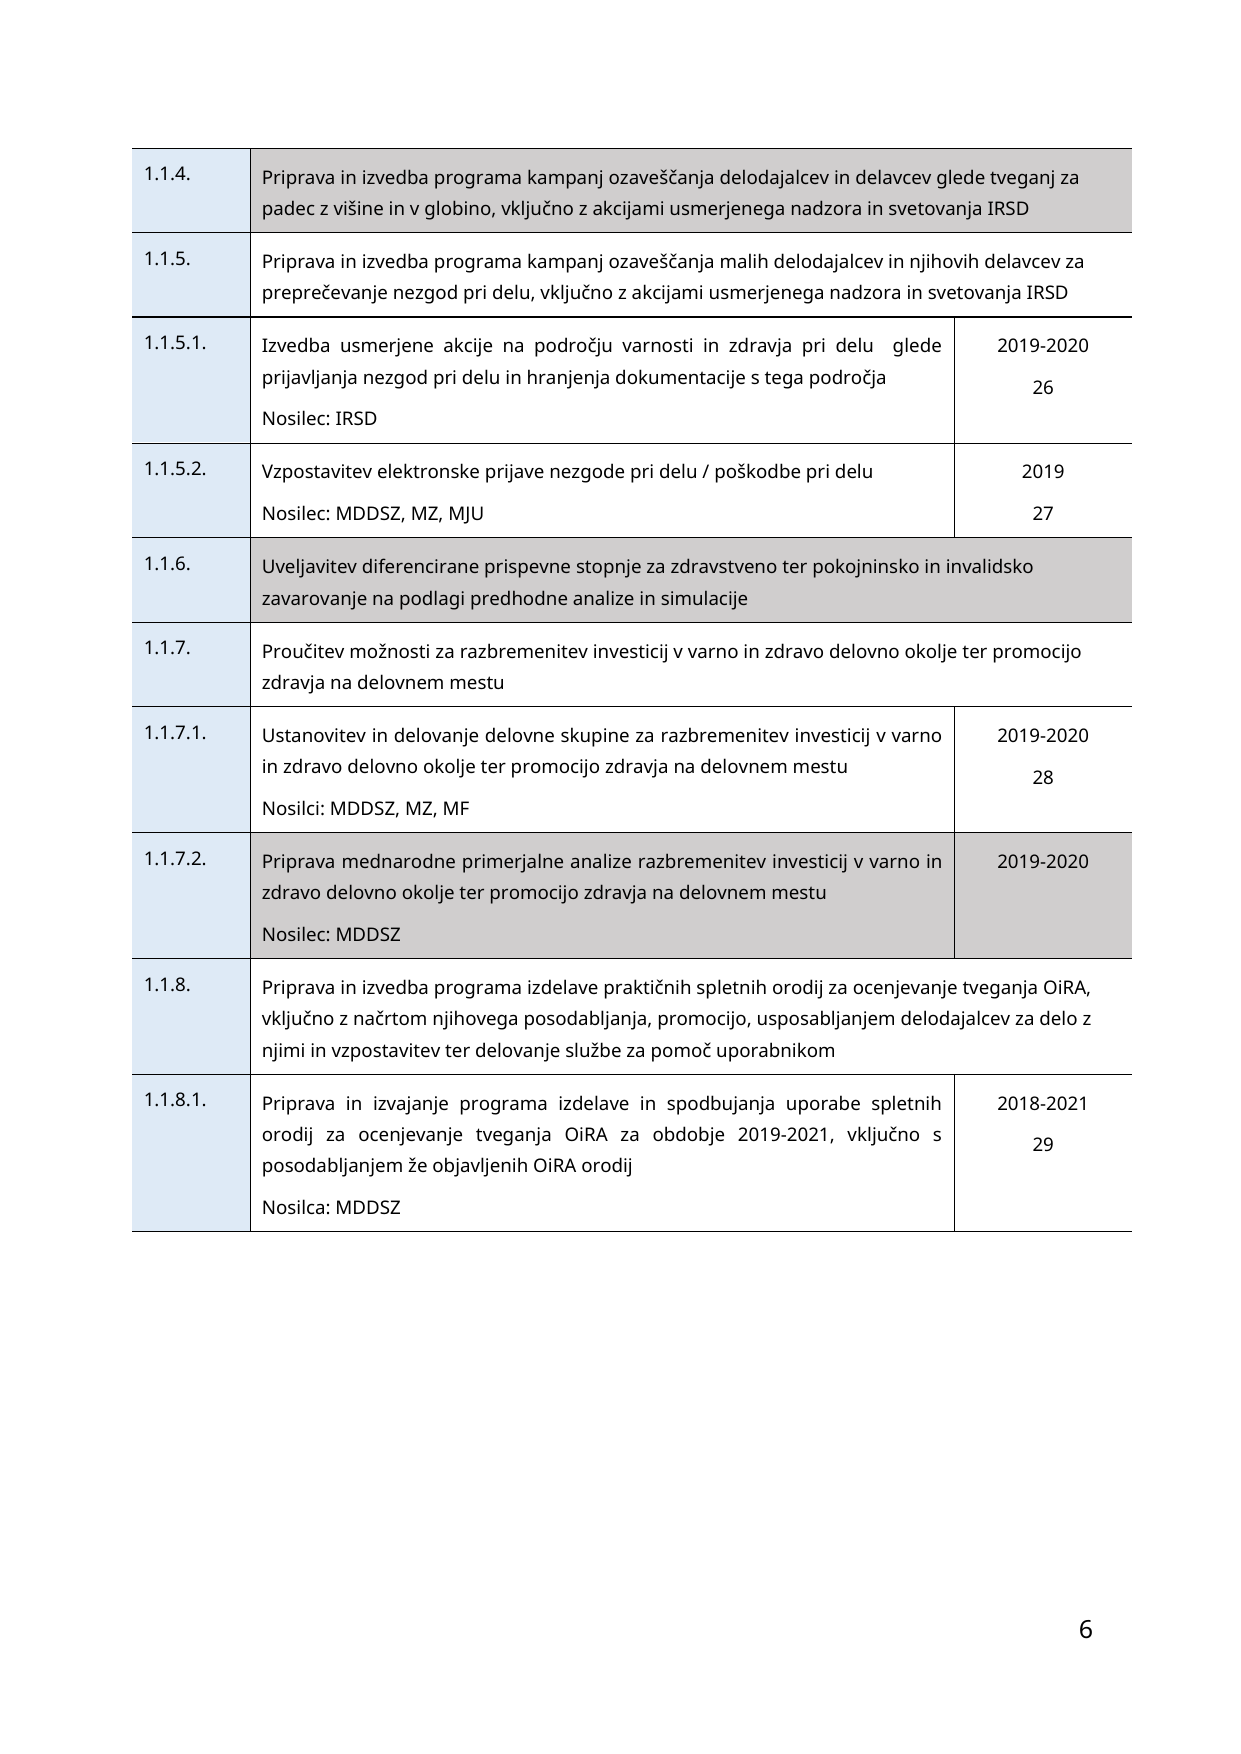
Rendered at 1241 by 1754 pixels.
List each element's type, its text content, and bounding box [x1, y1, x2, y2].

table_cell Priprava in izvedba programa kampanj ozaveščanja delodajalcev in delavcev glede tveganj za padec z višine in v globino, vključno z akcijami usmerjenega nadzora in svetovanja IRSD [251, 149, 1132, 232]
table_cell 2019 27 [955, 444, 1132, 537]
table_cell Priprava in izvedba programa izdelave praktičnih spletnih orodij za ocenjevanje tveganja OiRA, vključno z načrtom njihovega posodabljanja, promocijo, usposabljanjem delodajalcev za delo z njimi in vzpostavitev ter delovanje službe za pomoč uporabnikom [251, 959, 1132, 1074]
table_cell Priprava mednarodne primerjalne analize razbremenitev investicij v varno in zdravo delovno okolje ter promocijo zdravja na delovnem mestu Nosilec: MDDSZ [251, 833, 954, 958]
table_cell Uveljavitev diferencirane prispevne stopnje za zdravstveno ter pokojninsko in invalidsko zavarovanje na podlagi predhodne analize in simulacije [251, 538, 1132, 622]
table_cell 2019-2020 28 [955, 707, 1132, 832]
table_cell Priprava in izvajanje programa izdelave in spodbujanja uporabe spletnih orodij za ocenjevanje tveganja OiRA za obdobje 2019-2021, vključno s posodabljanjem že objavljenih OiRA orodij Nosilca: MDDSZ [251, 1075, 954, 1231]
table_cell 1.1.5.2. [132, 444, 250, 537]
table_cell Vzpostavitev elektronske prijave nezgode pri delu / poškodbe pri delu Nosilec: MDDSZ, MZ, MJU [251, 444, 954, 537]
table_cell 1.1.5.1. [132, 318, 250, 442]
table_cell 2019-2020 26 [955, 318, 1132, 442]
table_cell 1.1.7. [132, 623, 250, 706]
table_cell Proučitev možnosti za razbremenitev investicij v varno in zdravo delovno okolje ter promocijo zdravja na delovnem mestu [251, 623, 1132, 706]
table_cell 1.1.8. [132, 959, 250, 1074]
table_cell 2019-2020 [955, 833, 1132, 958]
table_cell 1.1.5. [132, 233, 250, 316]
table_cell 1.1.7.1. [132, 707, 250, 832]
table_cell 1.1.8.1. [132, 1075, 250, 1231]
table_cell 2018-2021 29 [955, 1075, 1132, 1231]
table_cell Izvedba usmerjene akcije na področju varnosti in zdravja pri delu glede prijavljanja nezgod pri delu in hranjenja dokumentacije s tega področja Nosilec: IRSD [251, 318, 954, 442]
table_cell 1.1.6. [132, 538, 250, 622]
table_cell 1.1.4. [132, 149, 250, 232]
table_cell Ustanovitev in delovanje delovne skupine za razbremenitev investicij v varno in zdravo delovno okolje ter promocijo zdravja na delovnem mestu Nosilci: MDDSZ, MZ, MF [251, 707, 954, 832]
table_cell 1.1.7.2. [132, 833, 250, 958]
table_cell Priprava in izvedba programa kampanj ozaveščanja malih delodajalcev in njihovih delavcev za preprečevanje nezgod pri delu, vključno z akcijami usmerjenega nadzora in svetovanja IRSD [251, 233, 1132, 316]
